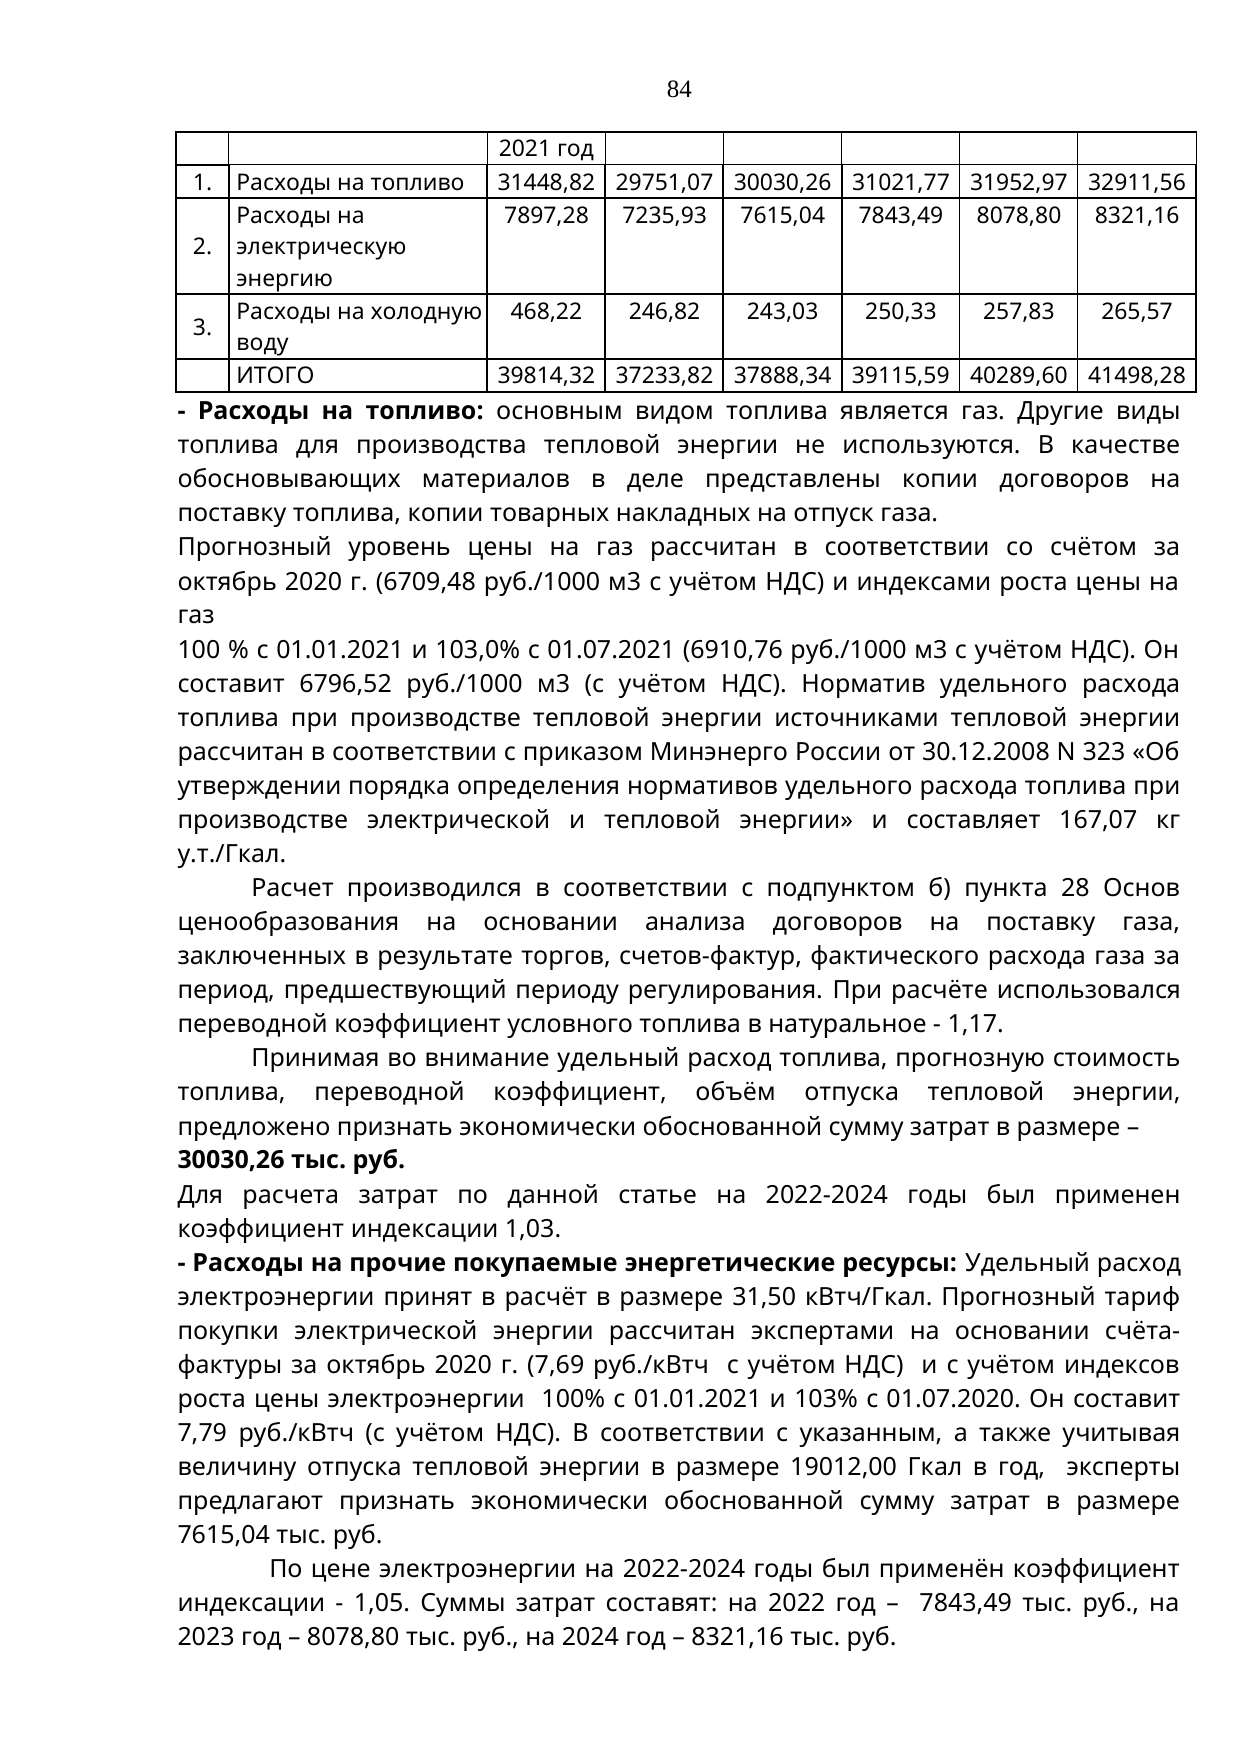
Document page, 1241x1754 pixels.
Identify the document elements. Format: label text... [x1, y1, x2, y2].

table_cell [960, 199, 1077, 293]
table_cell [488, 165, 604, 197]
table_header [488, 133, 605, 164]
text - Расходы на прочие покупаемые энергетические ресурсы: Удельный расход электроэнергии принят в расчёт в размере 31,50 кВтч/Гкал. Прогнозный тариф покупки электрической энергии рассчитан экспертами на основании счёта-фактуры за октябрь 2020 г. (7,69 руб./кВтч с учётом НДС) и с учётом индексов роста цены электроэнергии 100% с 01.01.2021 и 103% с 01.07.2020. Он составит 7,79 руб./кВтч (с учётом НДС). В соответствии с указанным, а также учитывая величину отпуска тепловой энергии в размере 19012,00 Гкал в год, эксперты предлагают признать экономически обоснованной сумму затрат в размере 7615,04 тыс. руб. [177, 1244, 1181, 1551]
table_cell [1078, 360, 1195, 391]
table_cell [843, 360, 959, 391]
text 30030,26 тыс. руб. [177, 1142, 1181, 1176]
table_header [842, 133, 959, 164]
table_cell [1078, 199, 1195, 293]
text Принимая во внимание удельный расход топлива, прогнозную стоимость топлива, переводной коэффициент, объём отпуска тепловой энергии, предложено признать экономически обоснованной сумму затрат в размере – [177, 1040, 1181, 1142]
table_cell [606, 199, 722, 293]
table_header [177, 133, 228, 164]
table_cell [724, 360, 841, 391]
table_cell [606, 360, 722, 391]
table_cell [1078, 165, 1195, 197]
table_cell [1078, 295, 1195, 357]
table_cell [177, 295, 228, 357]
text Расчет производился в соответствии с подпунктом б) пункта 28 Основ ценообразования на основании анализа договоров на поставку газа, заключенных в результате торгов, счетов-фактур, фактического расхода газа за период, предшествующий периоду регулирования. При расчёте использовался переводной коэффициент условного топлива в натуральное - 1,17. [177, 870, 1181, 1040]
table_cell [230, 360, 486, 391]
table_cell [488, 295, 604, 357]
text По цене электроэнергии на 2022-2024 годы был применён коэффициент индексации - 1,05. Суммы затрат составят: на 2022 год – 7843,49 тыс. руб., на 2023 год – 8078,80 тыс. руб., на 2024 год – 8321,16 тыс. руб. [177, 1551, 1181, 1653]
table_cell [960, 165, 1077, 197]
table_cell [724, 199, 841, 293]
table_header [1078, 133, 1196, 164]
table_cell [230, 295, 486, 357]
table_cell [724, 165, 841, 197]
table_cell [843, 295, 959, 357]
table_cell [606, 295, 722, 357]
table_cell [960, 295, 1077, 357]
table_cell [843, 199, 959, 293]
text - Расходы на топливо: основным видом топлива является газ. Другие виды топлива для производства тепловой энергии не используются. В качестве обосновывающих материалов в деле представлены копии договоров на поставку топлива, копии товарных накладных на отпуск газа. [177, 393, 1181, 529]
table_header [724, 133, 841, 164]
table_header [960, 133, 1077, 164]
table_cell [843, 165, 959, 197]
text Прогнозный уровень цены на газ рассчитан в соответствии со счётом за октябрь 2020 г. (6709,48 руб./1000 м3 с учётом НДС) и индексами роста цены на газ 100 % с 01.01.2021 и 103,0% с 01.07.2021 (6910,76 руб./1000 м3 с учётом НДС). Он составит 6796,52 руб./1000 м3 (с учётом НДС). Норматив удельного расхода топлива при производстве тепловой энергии источниками тепловой энергии рассчитан в соответствии с приказом Минэнерго России от 30.12.2008 N 323 «Об утверждении порядка определения нормативов удельного расхода топлива при производстве электрической и тепловой энергии» и составляет 167,07 кг у.т./Гкал. [177, 529, 1181, 870]
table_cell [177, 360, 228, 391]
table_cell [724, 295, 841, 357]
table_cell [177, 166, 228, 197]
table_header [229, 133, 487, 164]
text Для расчета затрат по данной статье на 2022-2024 годы был применен коэффициент индексации 1,03. [177, 1176, 1181, 1244]
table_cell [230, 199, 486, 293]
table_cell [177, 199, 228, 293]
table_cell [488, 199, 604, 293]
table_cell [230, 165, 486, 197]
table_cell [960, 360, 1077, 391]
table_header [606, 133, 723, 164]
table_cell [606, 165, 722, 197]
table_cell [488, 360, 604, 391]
